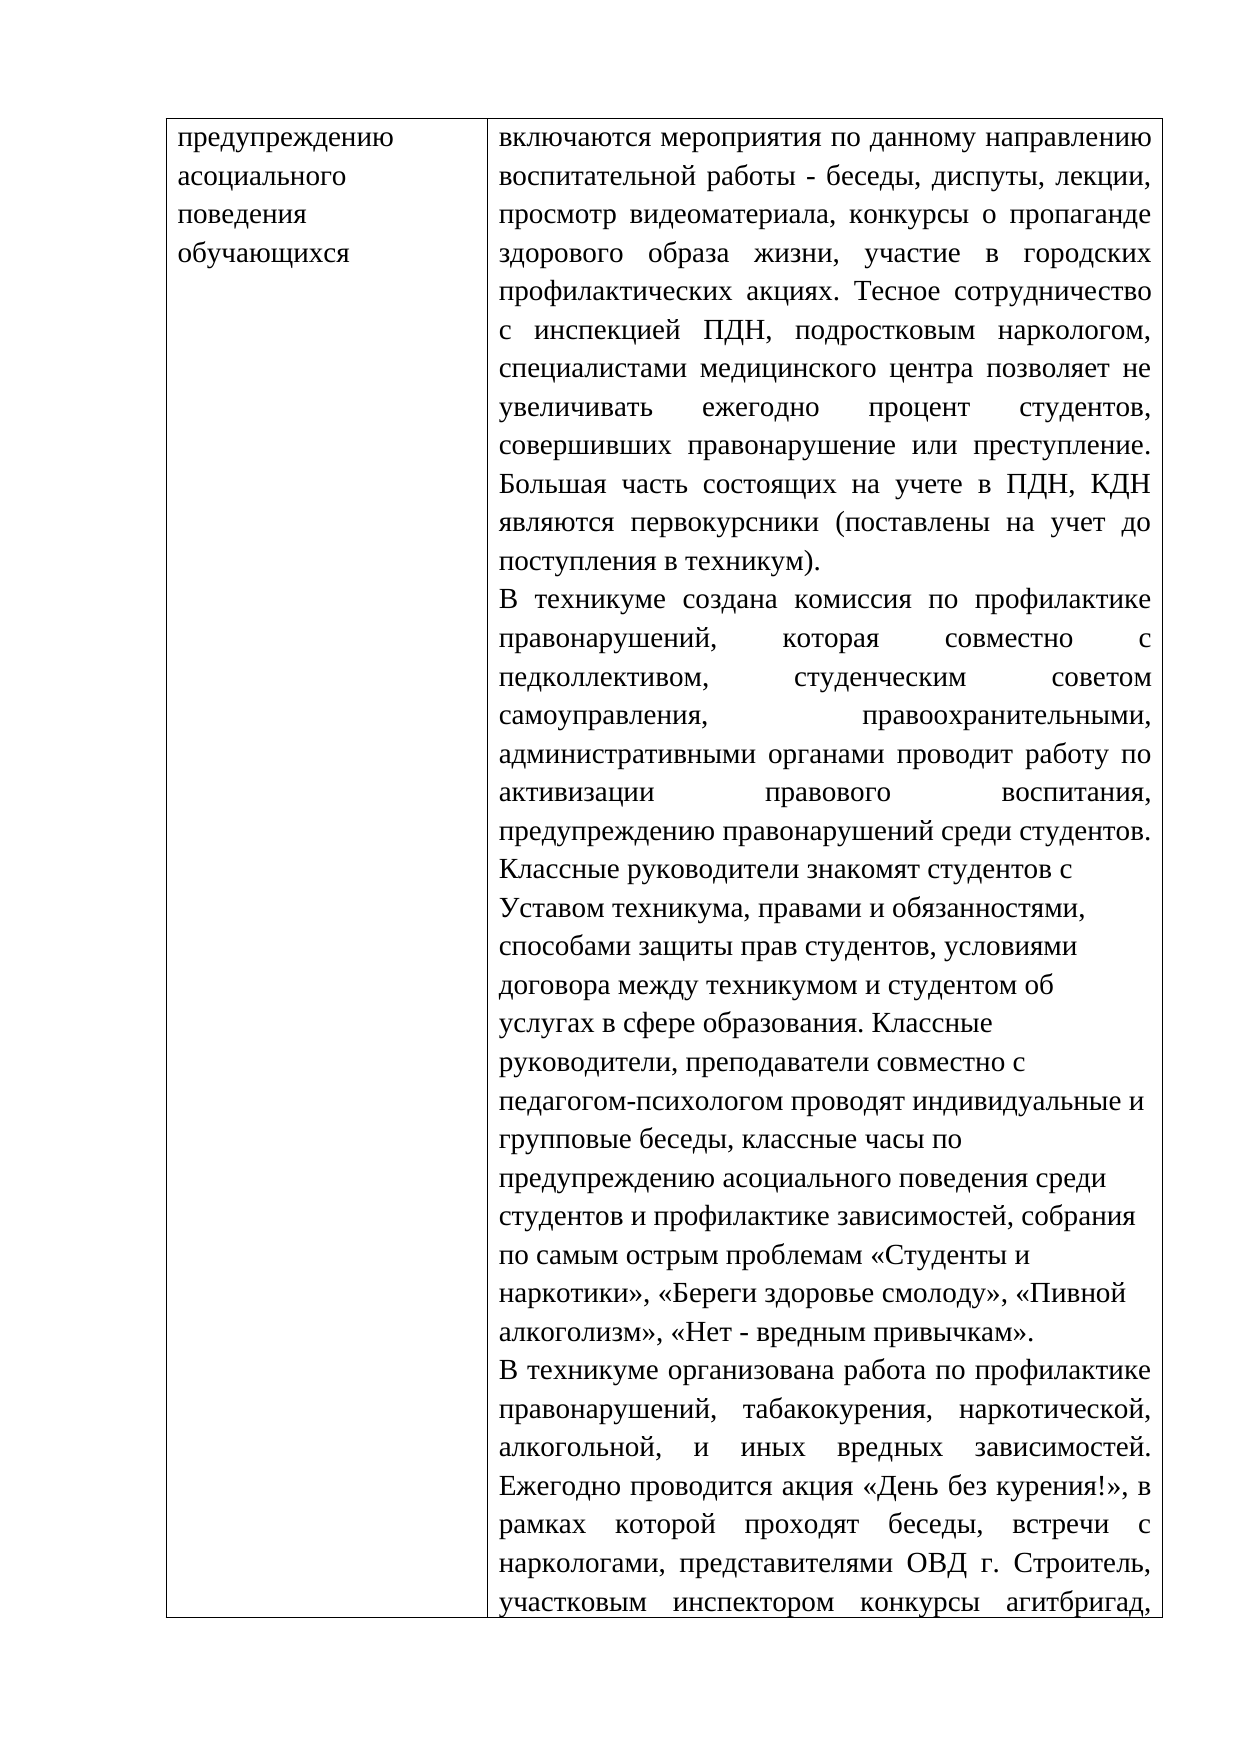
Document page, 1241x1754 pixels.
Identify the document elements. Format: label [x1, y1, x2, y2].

table_cell [488, 119, 1162, 1617]
table_cell [167, 119, 487, 1617]
